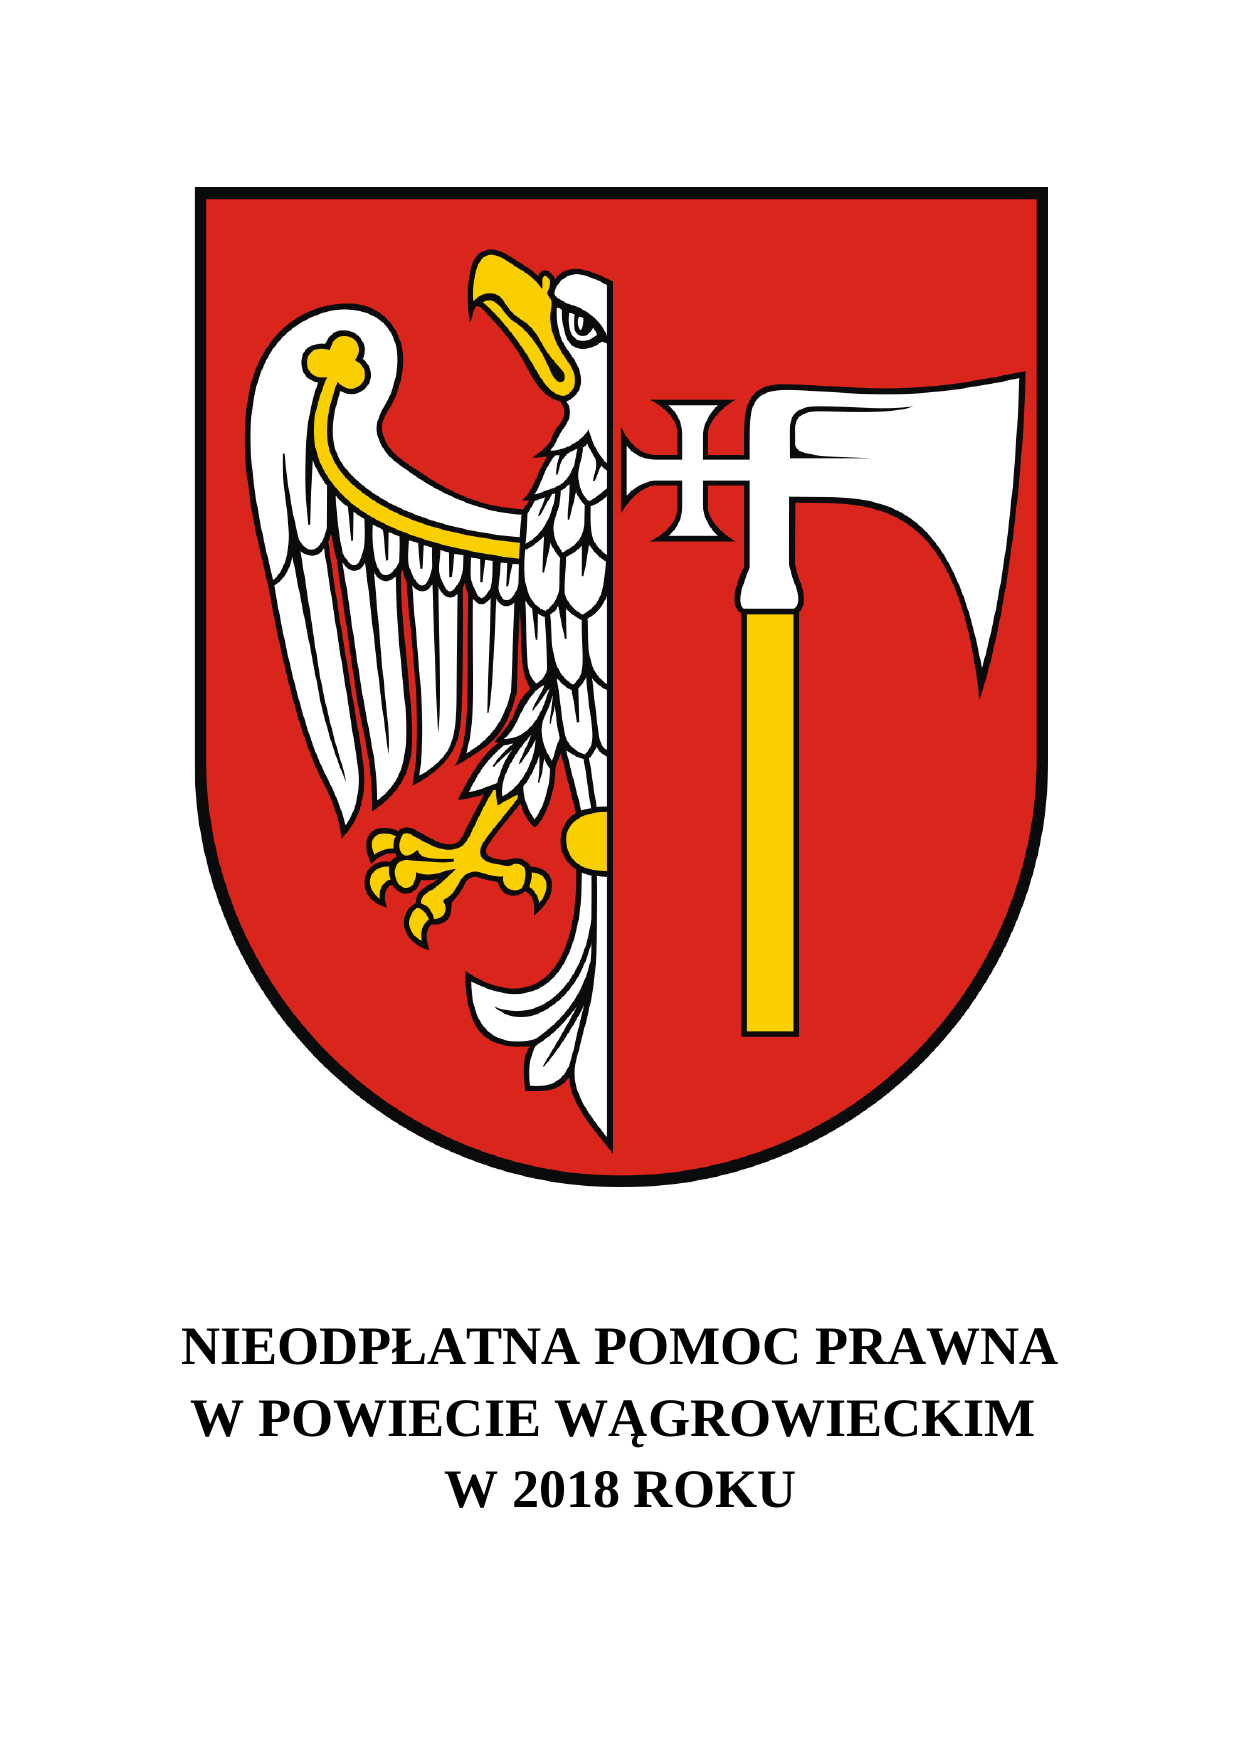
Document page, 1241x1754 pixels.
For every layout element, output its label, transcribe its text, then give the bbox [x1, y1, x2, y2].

text NIEODPŁATNA POMOC PRAWNA W POWIECIE WĄGROWIECKIM W 2018 ROKU [148, 1314, 1093, 1519]
picture [194, 187, 1048, 1187]
